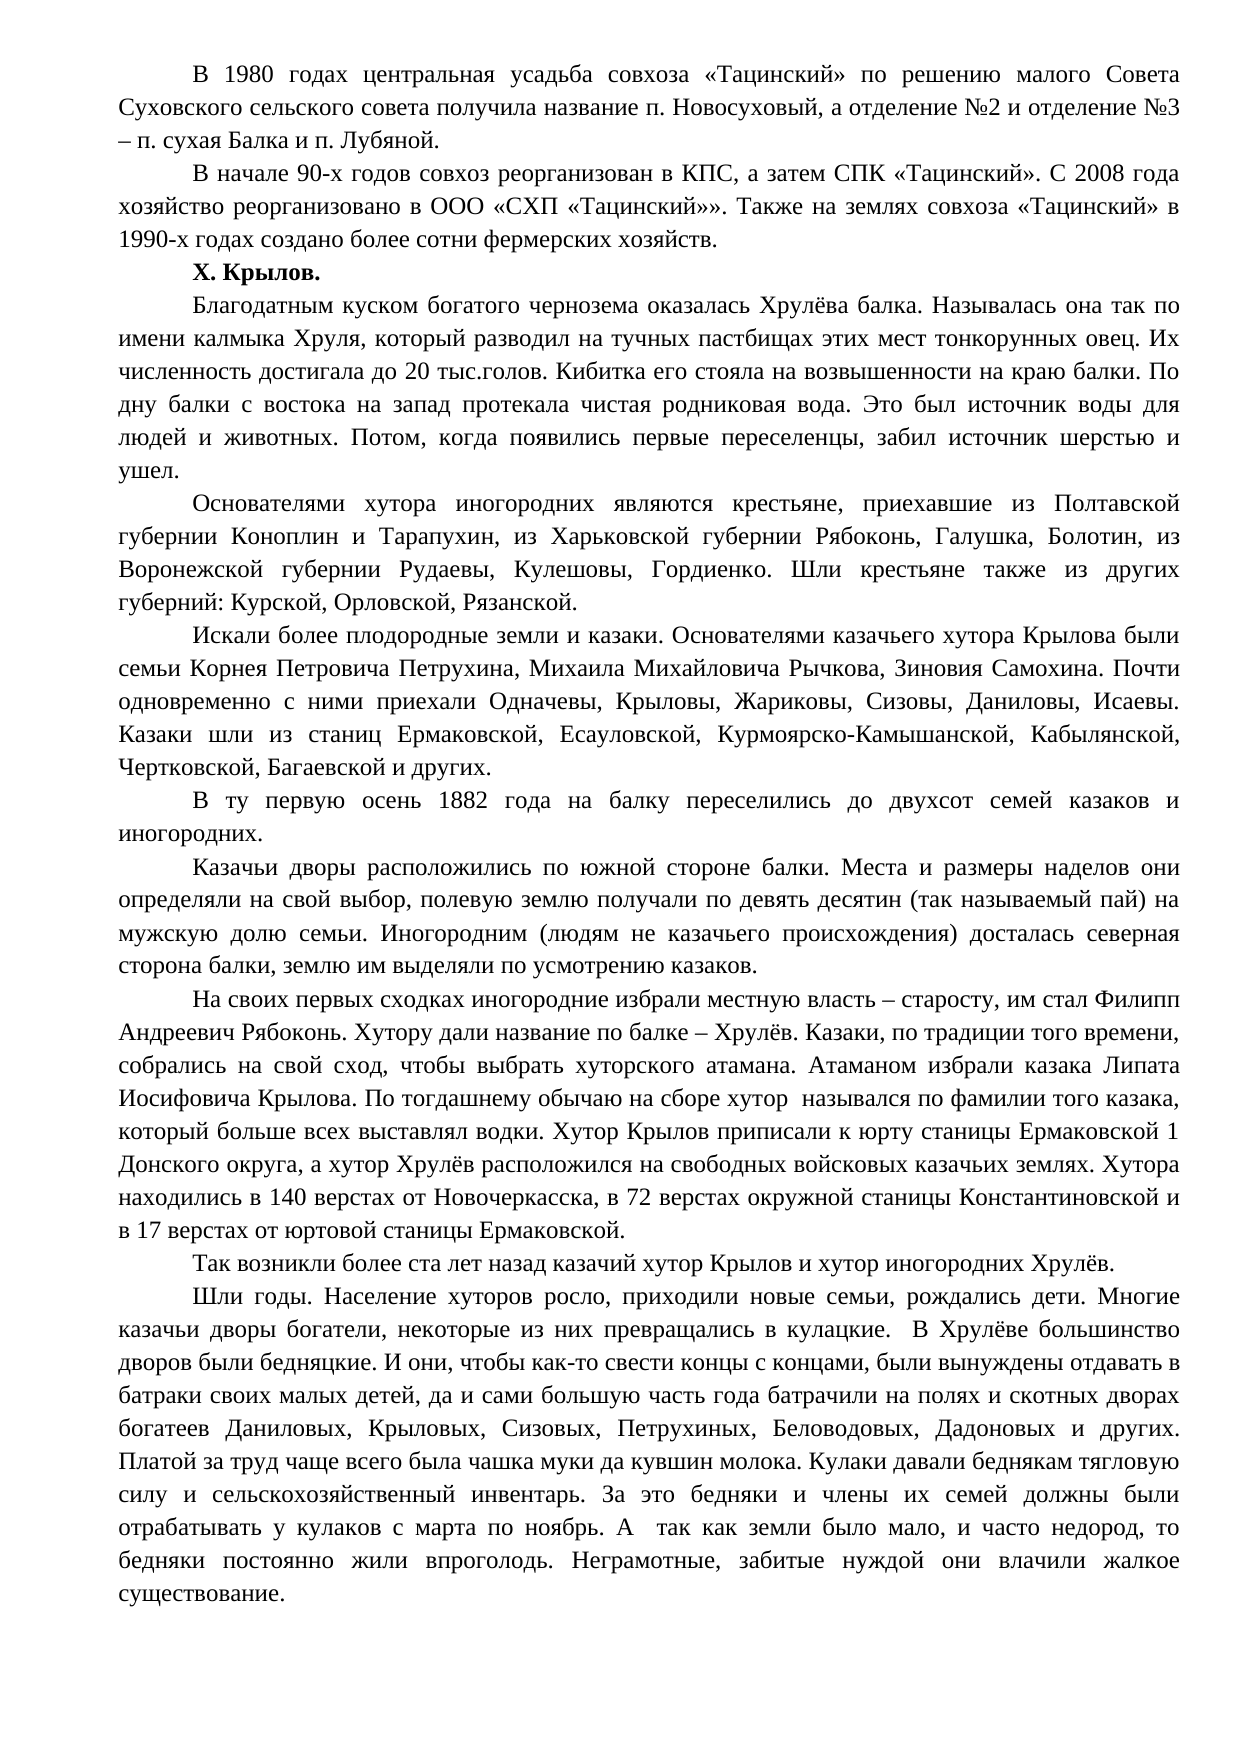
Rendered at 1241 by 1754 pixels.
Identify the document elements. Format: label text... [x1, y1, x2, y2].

text В ту первую осень 1882 года на балку переселились до двухсот семей казаков и иногородних. [118, 786, 1181, 847]
text Х. Крылов. [118, 257, 1181, 286]
text Казачьи дворы расположились по южной стороне балки. Места и размеры наделов они определяли на свой выбор, полевую землю получали по девять десятин (так называемый пай) на мужскую долю семьи. Иногородним (людям не казачьего происхождения) досталась северная сторона балки, землю им выделяли по усмотрению казаков. [118, 852, 1181, 979]
text Искали более плодородные земли и казаки. Основателями казачьего хутора Крылова были семьи Корнея Петровича Петрухина, Михаила Михайловича Рычкова, Зиновия Самохина. Почти одновременно с ними приехали Одначевы, Крыловы, Жариковы, Сизовы, Даниловы, Исаевы. Казаки шли из станиц Ермаковской, Есауловской, Курмоярско-Камышанской, Кабылянской, Чертковской, Багаевской и других. [118, 620, 1181, 781]
text Основателями хутора иногородних являются крестьяне, приехавшие из Полтавской губернии Коноплин и Тарапухин, из Харьковской губернии Рябоконь, Галушка, Болотин, из Воронежской губернии Рудаевы, Кулешовы, Гордиенко. Шли крестьяне также из других губерний: Курской, Орловской, Рязанской. [118, 488, 1181, 616]
text На своих первых сходках иногородние избрали местную власть – старосту, им стал Филипп Андреевич Рябоконь. Хутору дали название по балке – Хрулёв. Казаки, по традиции того времени, собрались на свой сход, чтобы выбрать хуторского атамана. Атаманом избрали казака Липата Иосифовича Крылова. По тогдашнему обычаю на сборе хутор назывался по фамилии того казака, который больше всех выставлял водки. Хутор Крылов приписали к юрту станицы Ермаковской 1 Донского округа, а хутор Хрулёв расположился на свободных войсковых казачьих землях. Хутора находились в 140 верстах от Новочеркасска, в 72 верстах окружной станицы Константиновской и в 17 верстах от юртовой станицы Ермаковской. [118, 984, 1181, 1243]
text В 1980 годах центральная усадьба совхоза «Тацинский» по решению малого Совета Суховского сельского совета получила название п. Новосуховый, а отделение №2 и отделение №3 – п. сухая Балка и п. Лубяной. [118, 59, 1181, 154]
text Шли годы. Население хуторов росло, приходили новые семьи, рождались дети. Многие казачьи дворы богатели, некоторые из них превращались в кулацкие. В Хрулёве большинство дворов были бедняцкие. И они, чтобы как-то свести концы с концами, были вынуждены отдавать в батраки своих малых детей, да и сами большую часть года батрачили на полях и скотных дворах богатеев Даниловых, Крыловых, Сизовых, Петрухиных, Беловодовых, Дадоновых и других. Платой за труд чаще всего была чашка муки да кувшин молока. Кулаки давали беднякам тягловую силу и сельскохозяйственный инвентарь. За это бедняки и члены их семей должны были отрабатывать у кулаков с марта по ноябрь. А так как земли было мало, и часто недород, то бедняки постоянно жили впроголодь. Неграмотные, забитые нуждой они влачили жалкое существование. [118, 1281, 1181, 1607]
text Благодатным куском богатого чернозема оказалась Хрулёва балка. Называлась она так по имени калмыка Хруля, который разводил на тучных пастбищах этих мест тонкорунных овец. Их численность достигала до 20 тыс.голов. Кибитка его стояла на возвышенности на краю балки. По дну балки с востока на запад протекала чистая родниковая вода. Это был источник воды для людей и животных. Потом, когда появились первые переселенцы, забил источник шерстью и ушел. [118, 290, 1181, 484]
text В начале 90-х годов совхоз реорганизован в КПС, а затем СПК «Тацинский». С 2008 года хозяйство реорганизовано в ООО «СХП «Тацинский»». Также на землях совхоза «Тацинский» в 1990-х годах создано более сотни фермерских хозяйств. [118, 158, 1181, 253]
text Так возникли более ста лет назад казачий хутор Крылов и хутор иногородних Хрулёв. [118, 1248, 1181, 1277]
